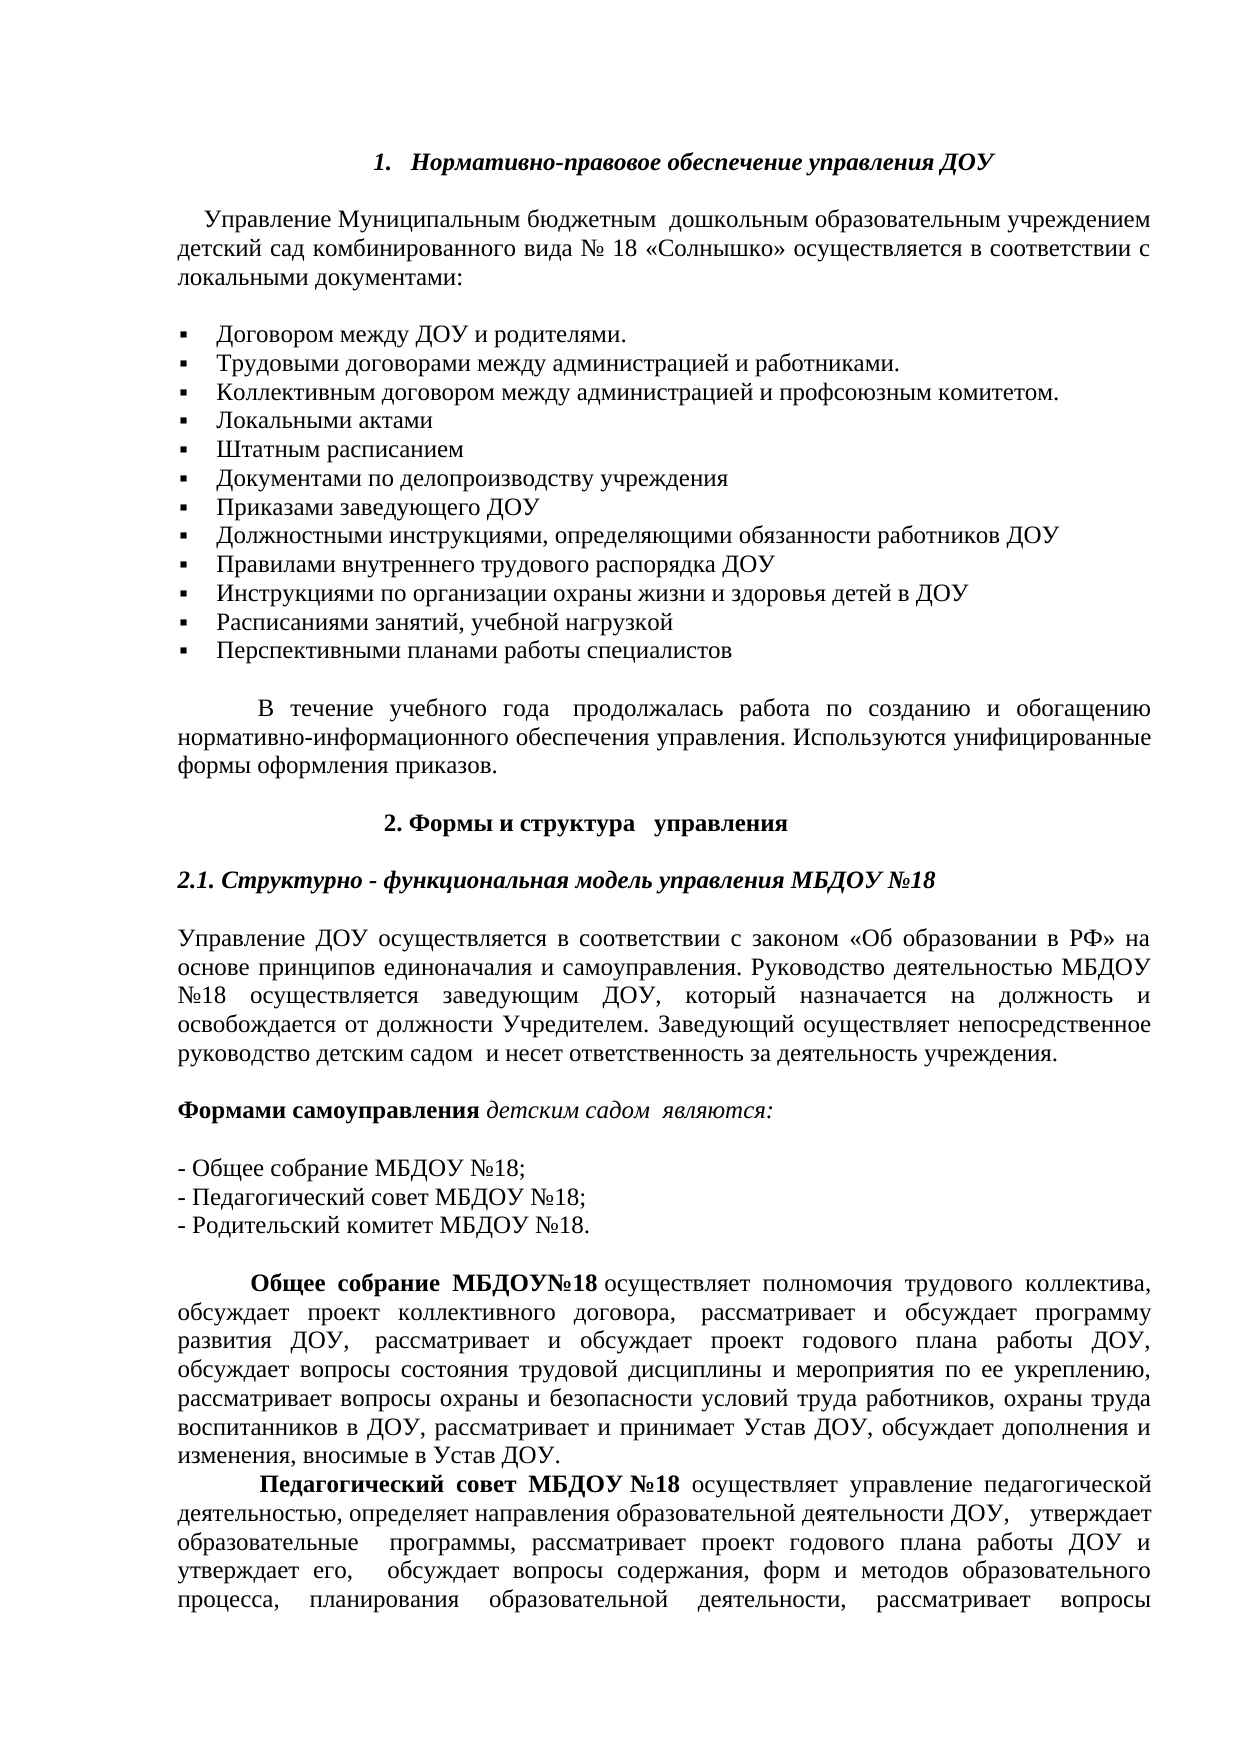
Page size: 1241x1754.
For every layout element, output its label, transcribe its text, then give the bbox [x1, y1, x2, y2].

text Управление Муниципальным бюджетным дошкольным образовательным учреждением детский сад комбинированного вида № 18 «Солнышко» осуществляется в соответствии с локальными документами: [177, 204, 1152, 291]
list Локальными актами [179, 406, 1144, 434]
list Штатным расписанием [179, 434, 1144, 463]
text Общее собрание МБДОУ№18 осуществляет полномочия трудового коллектива, обсуждает проект коллективного договора, рассматривает и обсуждает программу развития ДОУ, рассматривает и обсуждает проект годового плана работы ДОУ, обсуждает вопросы состояния трудовой дисциплины и мероприятия по ее укреплению, рассматривает вопросы охраны и безопасности условий труда работников, охраны труда воспитанников в ДОУ, рассматривает и принимает Устав ДОУ, обсуждает дополнения и изменения, вносимые в Устав ДОУ. [177, 1268, 1152, 1469]
list Коллективным договором между администрацией и профсоюзным комитетом. [179, 377, 1144, 406]
text - Родительский комитет МБДОУ №18. [177, 1211, 1152, 1239]
list Договором между ДОУ и родителями. [179, 319, 1144, 348]
list Трудовыми договорами между администрацией и работниками. [179, 348, 1144, 377]
text - Общее собрание МБДОУ №18; [177, 1153, 1152, 1182]
text 2.1. Структурно - функциональная модель управления МБДОУ №18 [177, 866, 1152, 894]
text Формами самоуправления детским садом являются: [177, 1096, 1152, 1124]
list Перспективными планами работы специалистов [179, 636, 1144, 664]
text 2. Формы и структура управления [177, 808, 1152, 837]
list Приказами заведующего ДОУ [179, 492, 1144, 521]
list Документами по делопроизводству учреждения [179, 463, 1144, 492]
text В течение учебного года продолжалась работа по созданию и обогащению нормативно-информационного обеспечения управления. Используются унифицированные формы оформления приказов. [177, 693, 1152, 779]
list Расписаниями занятий, учебной нагрузкой [179, 607, 1144, 636]
list Должностными инструкциями, определяющими обязанности работников ДОУ [179, 521, 1144, 549]
list Нормативно-правовое обеспечение управления ДОУ [215, 147, 1152, 176]
text - Педагогический совет МБДОУ №18; [177, 1182, 1152, 1211]
list Правилами внутреннего трудового распорядка ДОУ [179, 549, 1144, 578]
text Управление ДОУ осуществляется в соответствии с законом «Об образовании в РФ» на основе принципов единоначалия и самоуправления. Руководство деятельностью МБДОУ №18 осуществляется заведующим ДОУ, который назначается на должность и освобождается от должности Учредителем. Заведующий осуществляет непосредственное руководство детским садом и несет ответственность за деятельность учреждения. [177, 923, 1152, 1067]
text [177, 1469, 1152, 1613]
list Инструкциями по организации охраны жизни и здоровья детей в ДОУ [179, 578, 1144, 607]
